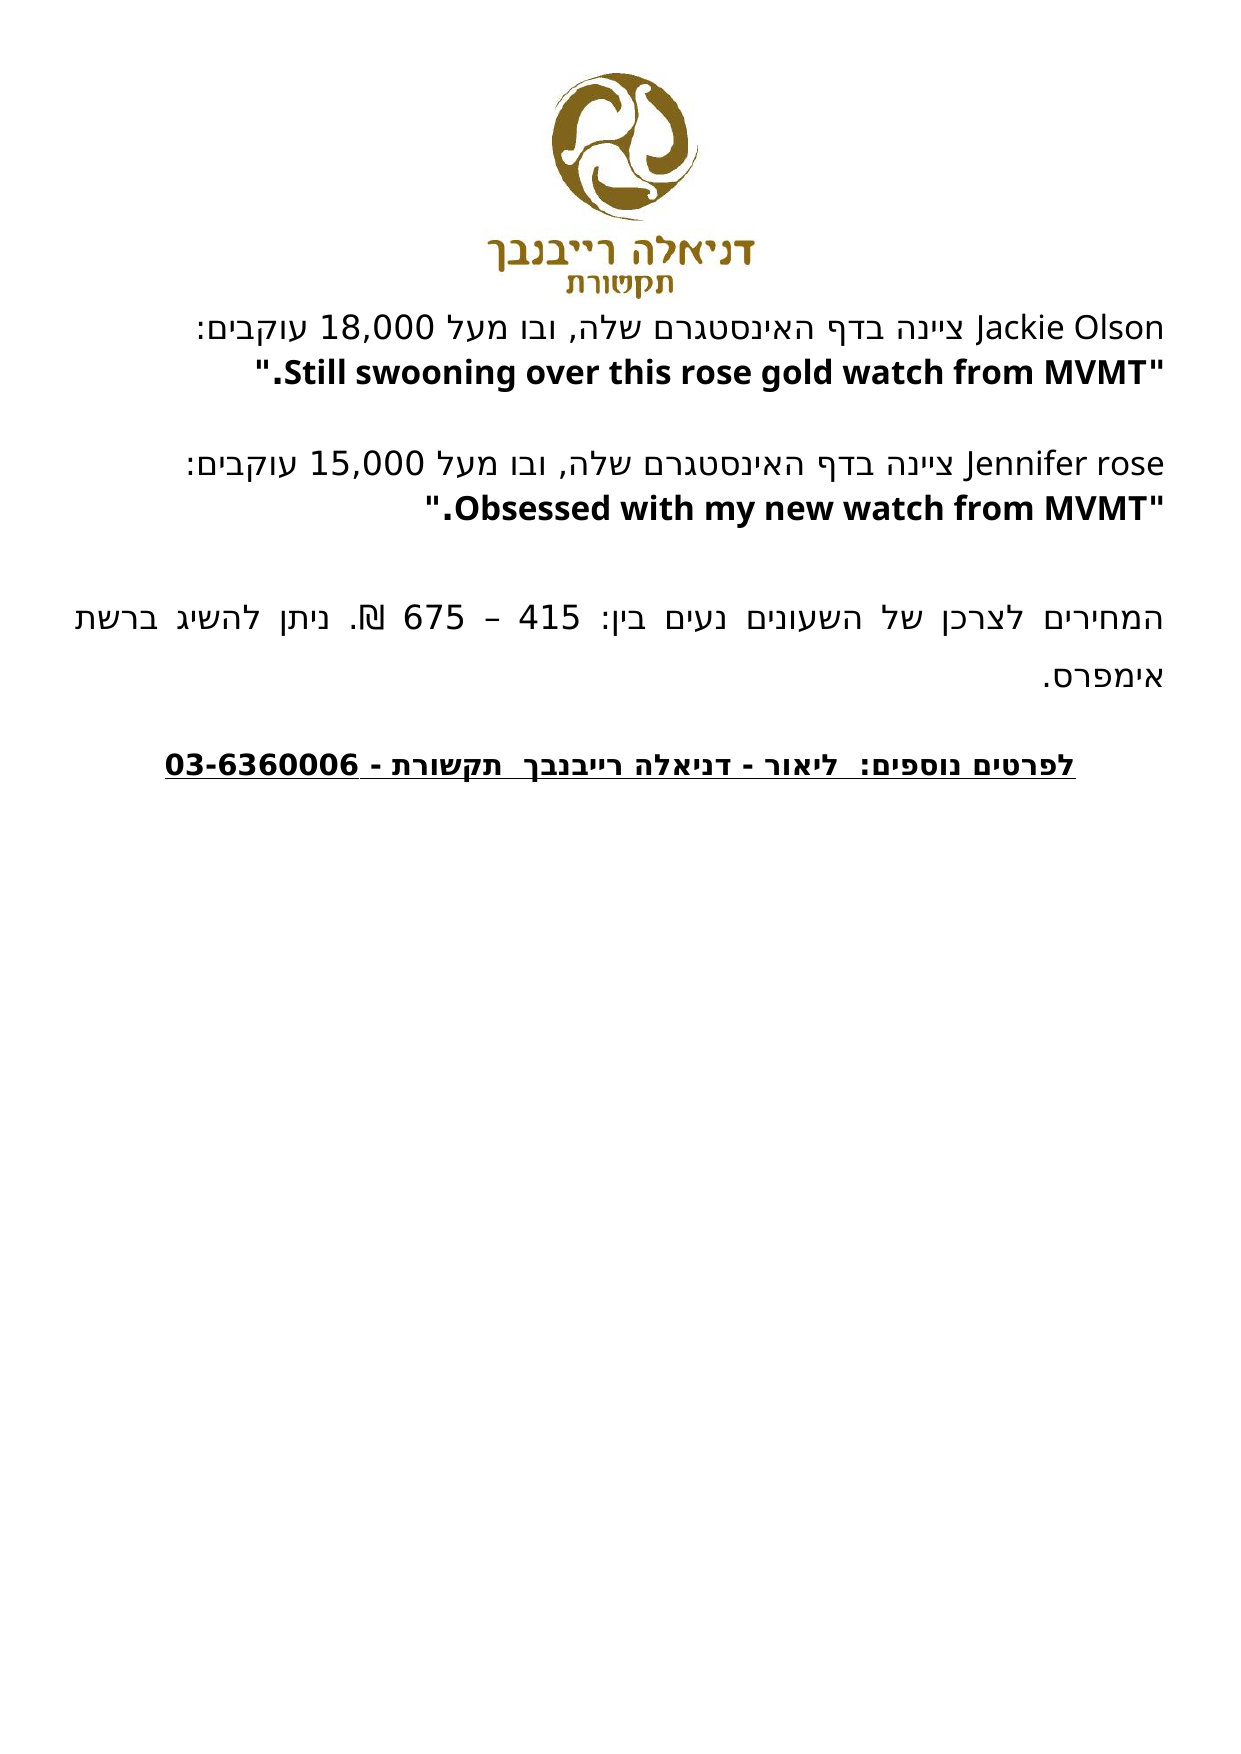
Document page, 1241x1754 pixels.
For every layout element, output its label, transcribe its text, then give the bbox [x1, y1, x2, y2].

text "Obsessed with my new watch from MVMT." [75, 485, 1165, 531]
text Jennifer rose ציינה בדף האינסטגרם שלה, ובו מעל 15,000 עוקבים: [75, 440, 1165, 485]
text Jackie Olson ציינה בדף האינסטגרם שלה, ובו מעל 18,000 עוקבים: [75, 303, 1165, 349]
text "Still swooning over this rose gold watch from MVMT." [75, 349, 284, 394]
text המחירים לצרכן של השעונים נעים בין: 415 – 675 ₪. ניתן להשיג ברשת אימפרס. [75, 599, 1165, 696]
text לפרטים נוספים: ליאור - דניאלה רייבנבך תקשורת - 03-6360006 [75, 749, 1165, 783]
picture [483, 73, 757, 304]
